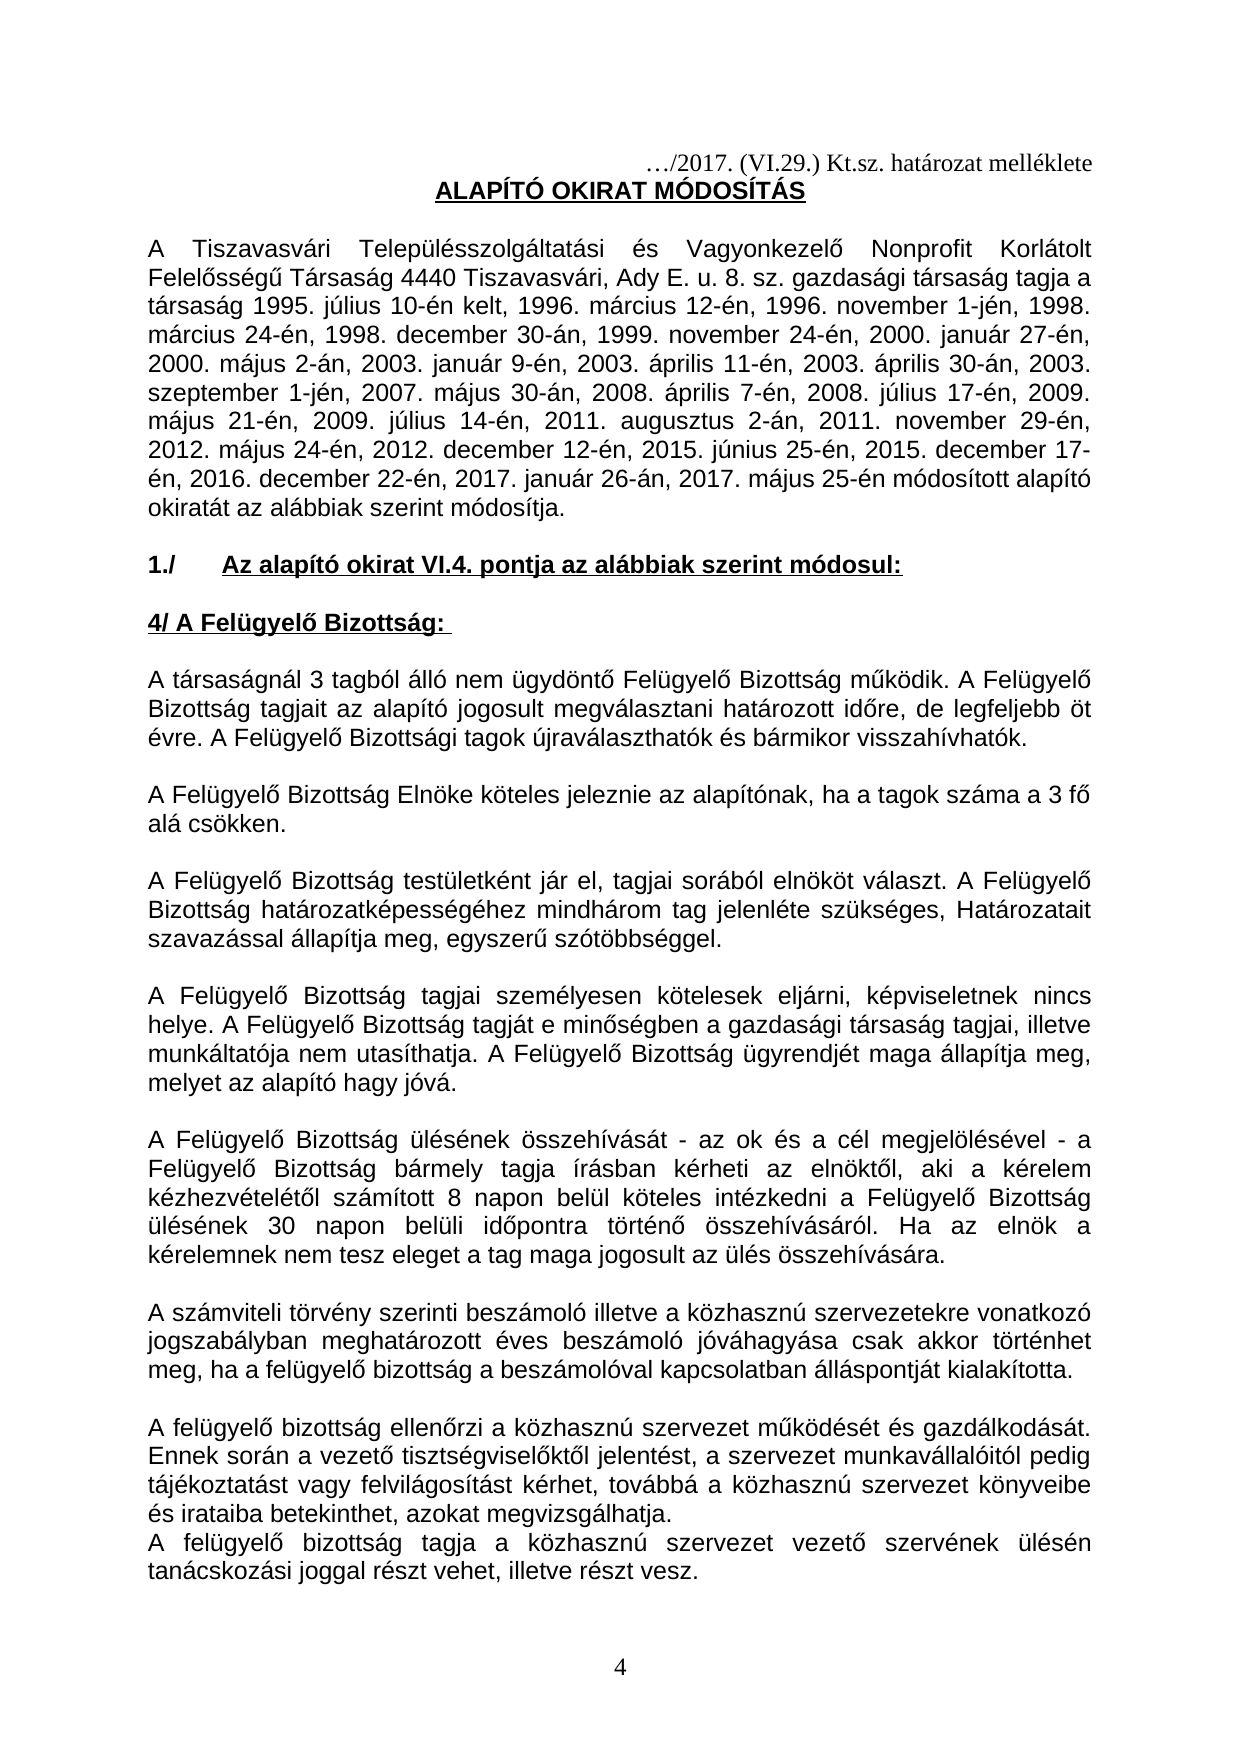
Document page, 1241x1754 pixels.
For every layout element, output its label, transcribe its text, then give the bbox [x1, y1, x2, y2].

text A számviteli törvény szerinti beszámoló illetve a közhasznú szervezetekre vonatkozó jogszabályban meghatározott éves beszámoló jóváhagyása csak akkor történhet meg, ha a felügyelő bizottság a beszámolóval kapcsolatban álláspontját kialakította. [148, 1298, 1093, 1384]
text A Felügyelő Bizottság testületként jár el, tagjai sorából elnököt választ. A Felügyelő Bizottság határozatképességéhez mindhárom tag jelenléte szükséges, Határozatait szavazással állapítja meg, egyszerű szótöbbséggel. [148, 866, 1093, 953]
text ALAPÍTÓ OKIRAT MÓDOSÍTÁS [148, 176, 1093, 205]
text A felügyelő bizottság ellenőrzi a közhasznú szervezet működését és gazdálkodását. Ennek során a vezető tisztségviselőktől jelentést, a szervezet munkavállalóitól pedig tájékoztatást vagy felvilágosítást kérhet, továbbá a közhasznú szervezet könyveibe és irataiba betekinthet, azokat megvizsgálhatja. [148, 1413, 1093, 1528]
text A társaságnál 3 tagból álló nem ügydöntő Felügyelő Bizottság működik. A Felügyelő Bizottság tagjait az alapító jogosult megválasztani határozott időre, de legfeljebb öt évre. A Felügyelő Bizottsági tagok újraválaszthatók és bármikor visszahívhatók. [148, 665, 1093, 751]
text A Felügyelő Bizottság Elnöke köteles jeleznie az alapítónak, ha a tagok száma a 3 fő alá csökken. [148, 780, 1093, 838]
text A Tiszavasvári Településszolgáltatási és Vagyonkezelő Nonprofit Korlátolt Felelősségű Társaság 4440 Tiszavasvári, Ady E. u. 8. sz. gazdasági társaság tagja a társaság 1995. július 10-én kelt, 1996. március 12-én, 1996. november 1-jén, 1998. március 24-én, 1998. december 30-án, 1999. november 24-én, 2000. január 27-én, 2000. május 2-án, 2003. január 9-én, 2003. április 11-én, 2003. április 30-án, 2003. szeptember 1-jén, 2007. május 30-án, 2008. április 7-én, 2008. július 17-én, 2009. május 21-én, 2009. július 14-én, 2011. augusztus 2-án, 2011. november 29-én, 2012. május 24-én, 2012. december 12-én, 2015. június 25-én, 2015. december 17-én, 2016. december 22-én, 2017. január 26-án, 2017. május 25-én módosított alapító okiratát az alábbiak szerint módosítja. [148, 234, 1093, 521]
text 4/ A Felügyelő Bizottság: [148, 608, 1093, 636]
text …/2017. (VI.29.) Kt.sz. határozat melléklete [148, 148, 1093, 176]
text A Felügyelő Bizottság ülésének összehívását - az ok és a cél megjelölésével - a Felügyelő Bizottság bármely tagja írásban kérheti az elnöktől, aki a kérelem kézhezvételétől számított 8 napon belül köteles intézkedni a Felügyelő Bizottság ülésének 30 napon belüli időpontra történő összehívásáról. Ha az elnök a kérelemnek nem tesz eleget a tag maga jogosult az ülés összehívására. [148, 1125, 1093, 1269]
text 1./ Az alapító okirat VI.4. pontja az alábbiak szerint módosul: [148, 550, 1093, 579]
text A Felügyelő Bizottság tagjai személyesen kötelesek eljárni, képviseletnek nincs helye. A Felügyelő Bizottság tagját e minőségben a gazdasági társaság tagjai, illetve munkáltatója nem utasíthatja. A Felügyelő Bizottság ügyrendjét maga állapítja meg, melyet az alapító hagy jóvá. [148, 981, 1093, 1096]
text A felügyelő bizottság tagja a közhasznú szervezet vezető szervének ülésén tanácskozási joggal részt vehet, illetve részt vesz. [148, 1528, 1093, 1585]
